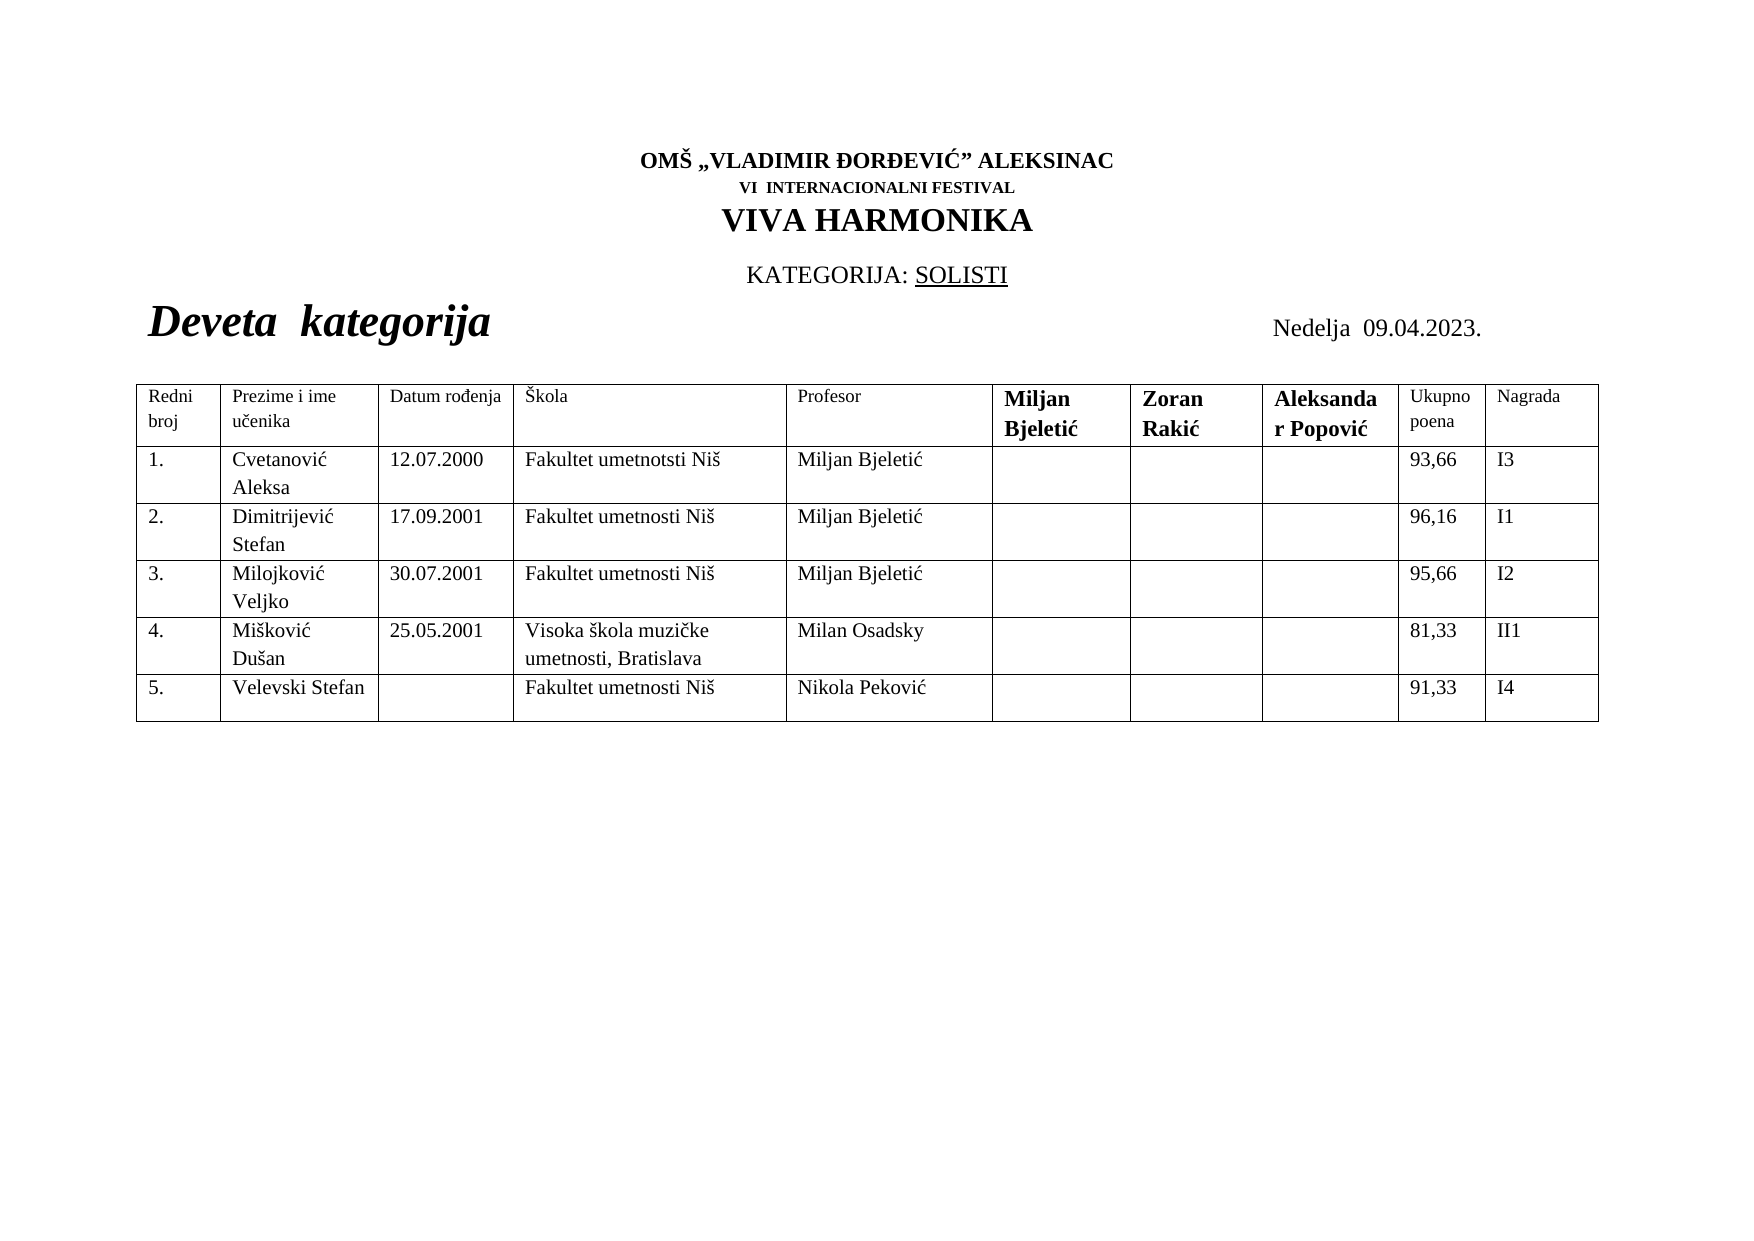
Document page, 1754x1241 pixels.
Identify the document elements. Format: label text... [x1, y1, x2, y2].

table_cell 25.05.2001 [379, 618, 513, 674]
table_cell I2 [1486, 561, 1598, 617]
table_cell [379, 675, 513, 721]
table_cell [1131, 618, 1262, 674]
table_cell [1263, 675, 1398, 721]
table_cell II1 [1486, 618, 1598, 674]
table_cell [993, 561, 1130, 617]
text Deveta kategorija Nedelja 09.04.2023. [148, 293, 1606, 346]
table_cell 2. [137, 504, 220, 560]
table_cell Dimitrijević Stefan [221, 504, 378, 560]
table_header Ukupno poena [1399, 385, 1485, 446]
table_header Datum rođenja [379, 385, 513, 446]
table_cell Miljan Bjeletić [787, 504, 992, 560]
table_cell 93,66 [1399, 447, 1485, 503]
table_cell [1263, 618, 1398, 674]
table_cell [993, 618, 1130, 674]
table_header Zoran Rakić [1131, 385, 1262, 446]
table_cell [1131, 675, 1262, 721]
text VI INTERNACIONALNI FESTIVAL [148, 178, 1606, 197]
text OMŠ „VLADIMIR ĐORĐEVIĆ” ALEKSINAC [148, 148, 1606, 174]
table_cell 96,16 [1399, 504, 1485, 560]
table_cell Cvetanović Aleksa [221, 447, 378, 503]
table_cell 91,33 [1399, 675, 1485, 721]
table_cell [1263, 447, 1398, 503]
table_header Aleksandar Popović [1263, 385, 1398, 446]
table_cell Fakultet umetnosti Niš [514, 675, 786, 721]
table_cell 1. [137, 447, 220, 503]
table_cell 12.07.2000 [379, 447, 513, 503]
table_cell I1 [1486, 504, 1598, 560]
table_cell [1131, 504, 1262, 560]
table_header Redni broj [137, 385, 220, 446]
table_header Nagrada [1486, 385, 1598, 446]
table_cell 30.07.2001 [379, 561, 513, 617]
text VIVA HARMONIKA [148, 200, 1606, 238]
table_header Škola [514, 385, 786, 446]
table_cell [993, 675, 1130, 721]
table_cell 3. [137, 561, 220, 617]
table_cell 5. [137, 675, 220, 721]
table_cell [1263, 561, 1398, 617]
table_cell 81,33 [1399, 618, 1485, 674]
table_header Miljan Bjeletić [993, 385, 1130, 446]
table_cell Miljan Bjeletić [787, 447, 992, 503]
table_cell [993, 447, 1130, 503]
table_cell Milan Osadsky [787, 618, 992, 674]
table_header Profesor [787, 385, 992, 446]
table_cell Velevski Stefan [221, 675, 378, 721]
table_cell I3 [1486, 447, 1598, 503]
table_cell 95,66 [1399, 561, 1485, 617]
table_cell 17.09.2001 [379, 504, 513, 560]
table_cell 4. [137, 618, 220, 674]
table_cell [1131, 561, 1262, 617]
table_cell Fakultet umetnosti Niš [514, 561, 786, 617]
table_cell Mišković Dušan [221, 618, 378, 674]
text KATEGORIJA: SOLISTI [148, 260, 1606, 289]
table_cell Fakultet umetnotsti Niš [514, 447, 786, 503]
table_cell Milojković Veljko [221, 561, 378, 617]
table_cell [1131, 447, 1262, 503]
table_cell [993, 504, 1130, 560]
table_cell Fakultet umetnosti Niš [514, 504, 786, 560]
table_cell [1263, 504, 1398, 560]
table_cell Miljan Bjeletić [787, 561, 992, 617]
table_header Prezime i ime učenika [221, 385, 378, 446]
table_cell I4 [1486, 675, 1598, 721]
table_cell Nikola Peković [787, 675, 992, 721]
table_cell Visoka škola muzičke umetnosti, Bratislava [514, 618, 786, 674]
